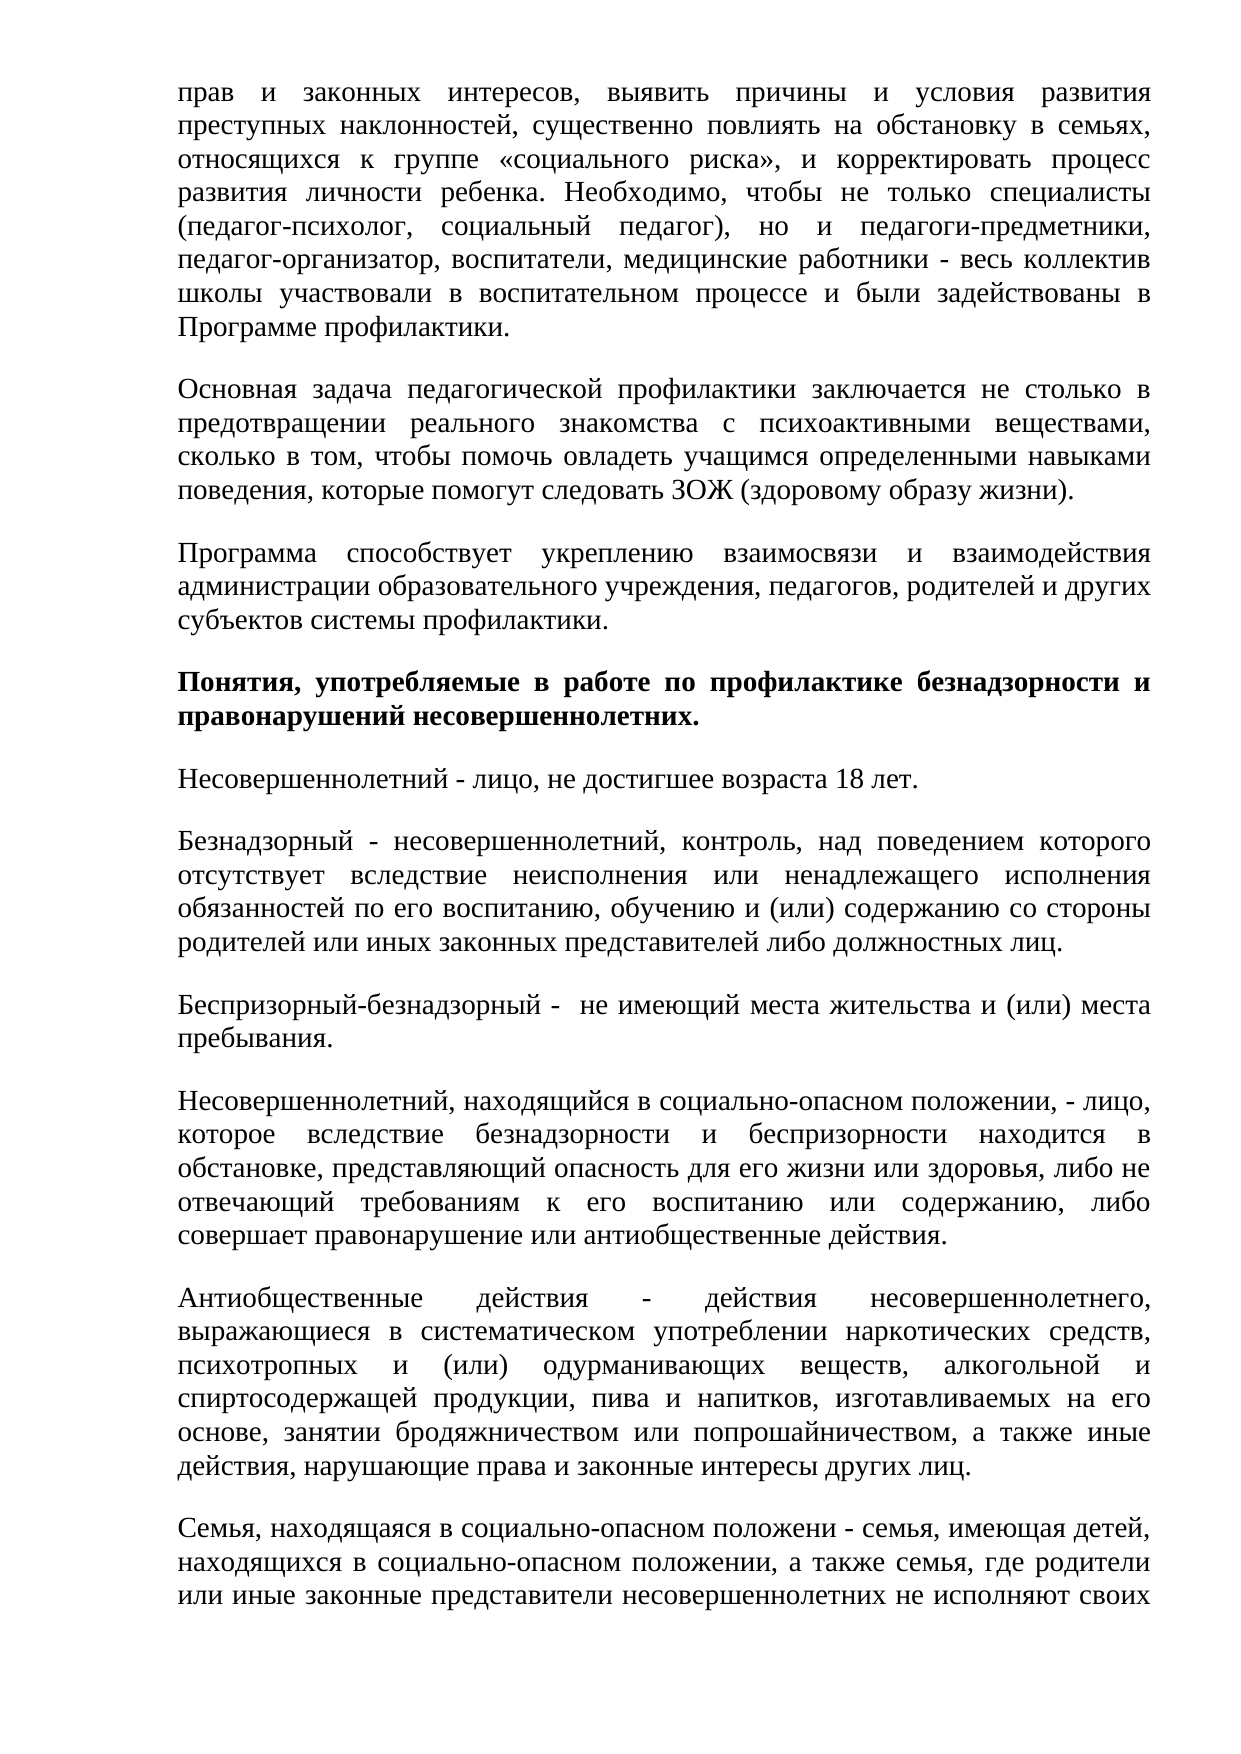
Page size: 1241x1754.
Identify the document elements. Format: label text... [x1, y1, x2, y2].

text Безнадзорный - несовершеннолетний, контроль, над поведением которого отсутствует вследствие неисполнения или ненадлежащего исполнения обязанностей по его воспитанию, обучению и (или) содержанию со стороны родителей или иных законных представителей либо должностных лиц. [177, 823, 1152, 958]
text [177, 1510, 1152, 1611]
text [177, 74, 1152, 342]
text Программа способствует укреплению взаимосвязи и взаимодействия администрации образовательного учреждения, педагогов, родителей и других субъектов системы профилактики. [177, 535, 1152, 635]
text Несовершеннолетний, находящийся в социально-опасном положении, - лицо, которое вследствие безнадзорности и беспризорности находится в обстановке, представляющий опасность для его жизни или здоровья, либо не отвечающий требованиям к его воспитанию или содержанию, либо совершает правонарушение или антиобщественные действия. [177, 1083, 1152, 1251]
text Понятия, употребляемые в работе по профилактике безнадзорности и правонарушений несовершеннолетних. [177, 664, 1152, 732]
text Основная задача педагогической профилактики заключается не столько в предотвращении реального знакомства с психоактивными веществами, сколько в том, чтобы помочь овладеть учащимся определенными навыками поведения, которые помогут следовать ЗОЖ (здоровому образу жизни). [177, 371, 1152, 506]
text Несовершеннолетний - лицо, не достигшее возраста 18 лет. [177, 761, 1152, 794]
text Беспризорный-безнадзорный - не имеющий места жительства и (или) места пребывания. [177, 987, 1152, 1054]
text Антиобщественные действия - действия несовершеннолетнего, выражающиеся в систематическом употреблении наркотических средств, психотропных и (или) одурманивающих веществ, алкогольной и спиртосодержащей продукции, пива и напитков, изготавливаемых на его основе, занятии бродяжничеством или попрошайничеством, а также иные действия, нарушающие права и законные интересы других лиц. [177, 1280, 1152, 1481]
